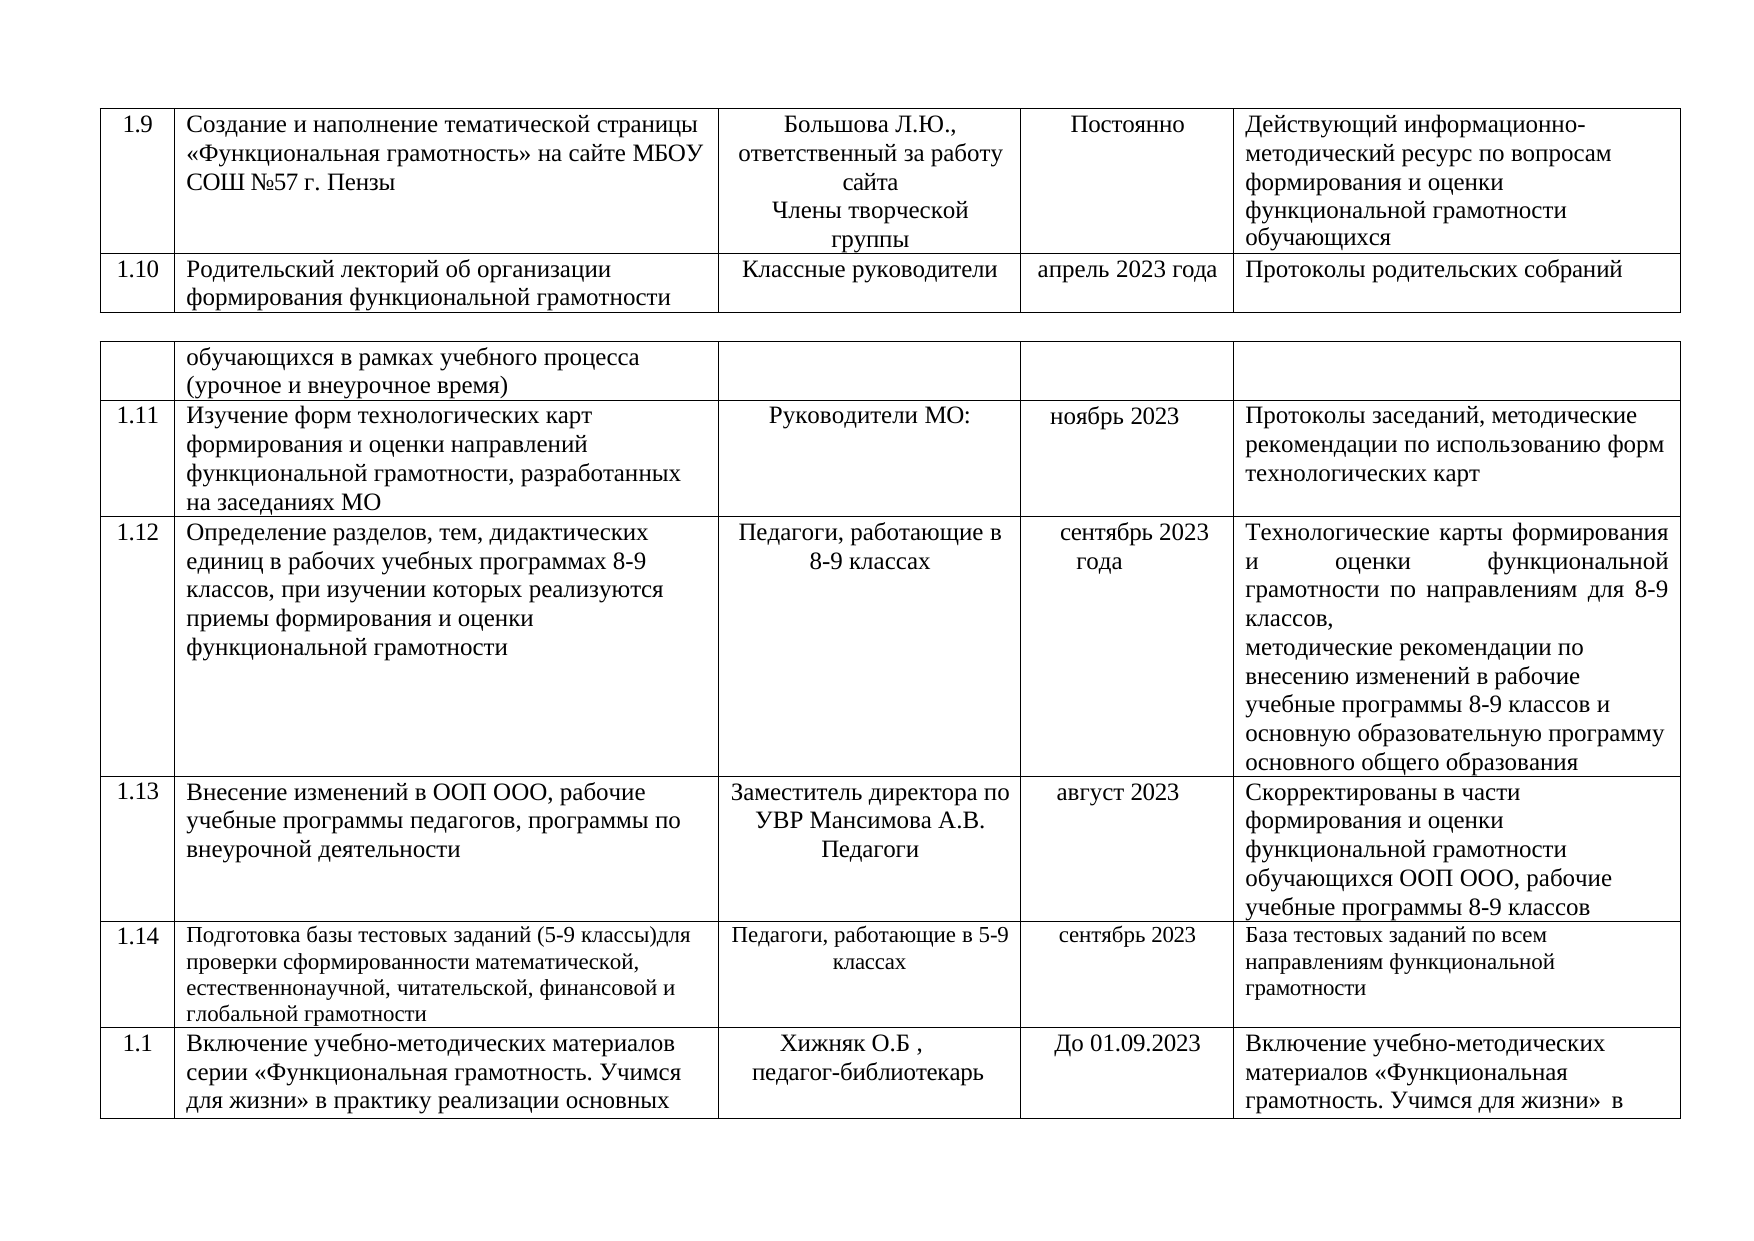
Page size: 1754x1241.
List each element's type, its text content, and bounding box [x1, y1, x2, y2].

table_header [101, 342, 174, 400]
table_cell Подготовка базы тестовых заданий (5-9 классы)для проверки сформированности математической, естественнонаучной, читательской, финансовой и глобальной грамотности [175, 922, 718, 1027]
table_cell сентябрь 2023 года [1021, 517, 1233, 776]
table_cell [175, 1028, 718, 1118]
table_cell База тестовых заданий по всем направлениям функциональной грамотности [1234, 922, 1680, 1027]
table_cell Большова Л.Ю., ответственный за работу сайта Члены творческой группы [719, 109, 1020, 253]
table_cell Создание и наполнение тематической страницы «Функциональная грамотность» на сайте МБОУ СОШ №57 г. Пензы [175, 109, 718, 253]
table_header [1234, 342, 1680, 400]
table_cell 1.9 [101, 109, 174, 253]
table_cell 1.13 [101, 777, 174, 921]
table_cell Действующий информационно- методический ресурс по вопросам формирования и оценки функциональной грамотности обучающихся [1234, 109, 1680, 253]
table_cell Изучение форм технологических карт формирования и оценки направлений функциональной грамотности, разработанных на заседаниях МО [175, 401, 718, 516]
table_cell 1.1 [101, 1028, 174, 1118]
table_cell апрель 2023 года [1021, 254, 1233, 312]
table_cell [719, 1028, 1020, 1118]
table_cell Руководители МО: [719, 401, 1020, 516]
table_cell ноябрь 2023 [1021, 401, 1233, 516]
table_cell Технологические карты формирования и оценки функциональной грамотности по направлениям для 8-9 классов, методические рекомендации по внесению изменений в рабочие учебные программы 8-9 классов и основную образовательную программу основного общего образования [1234, 517, 1680, 776]
table_cell Протоколы заседаний, методические рекомендации по использованию форм технологических карт [1234, 401, 1680, 516]
table_cell Классные руководители [719, 254, 1020, 312]
table_cell Педагоги, работающие в 5-9 классах [719, 922, 1020, 1027]
table_cell 1.11 [101, 401, 174, 516]
table_cell август 2023 [1021, 777, 1233, 921]
table_cell До 01.09.2023 [1021, 1028, 1233, 1118]
table_cell 1.10 [101, 254, 174, 312]
table_cell сентябрь 2023 [1021, 922, 1233, 1027]
table_cell 1.14 [101, 922, 174, 1027]
table_cell Определение разделов, тем, дидактических единиц в рабочих учебных программах 8-9 классов, при изучении которых реализуются приемы формирования и оценки функциональной грамотности [175, 517, 718, 776]
table_cell Скорректированы в части формирования и оценки функциональной грамотности обучающихся ООП ООО, рабочие учебные программы 8-9 классов [1234, 777, 1680, 921]
table_header [719, 342, 1020, 400]
table_cell Родительский лекторий об организации формирования функциональной грамотности [175, 254, 718, 312]
table_cell Постоянно [1021, 109, 1233, 253]
table_cell Протоколы родительских собраний [1234, 254, 1680, 312]
table_header обучающихся в рамках учебного процесса (урочное и внеурочное время) [175, 342, 718, 400]
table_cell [1234, 1028, 1680, 1118]
table_cell Заместитель директора по УВР Мансимова А.В. Педагоги [719, 777, 1020, 921]
table_cell 1.12 [101, 517, 174, 776]
table_cell Педагоги, работающие в 8-9 классах [719, 517, 1020, 776]
table_cell Внесение изменений в ООП ООО, рабочие учебные программы педагогов, программы по внеурочной деятельности [175, 777, 718, 921]
table_header [1021, 342, 1233, 400]
